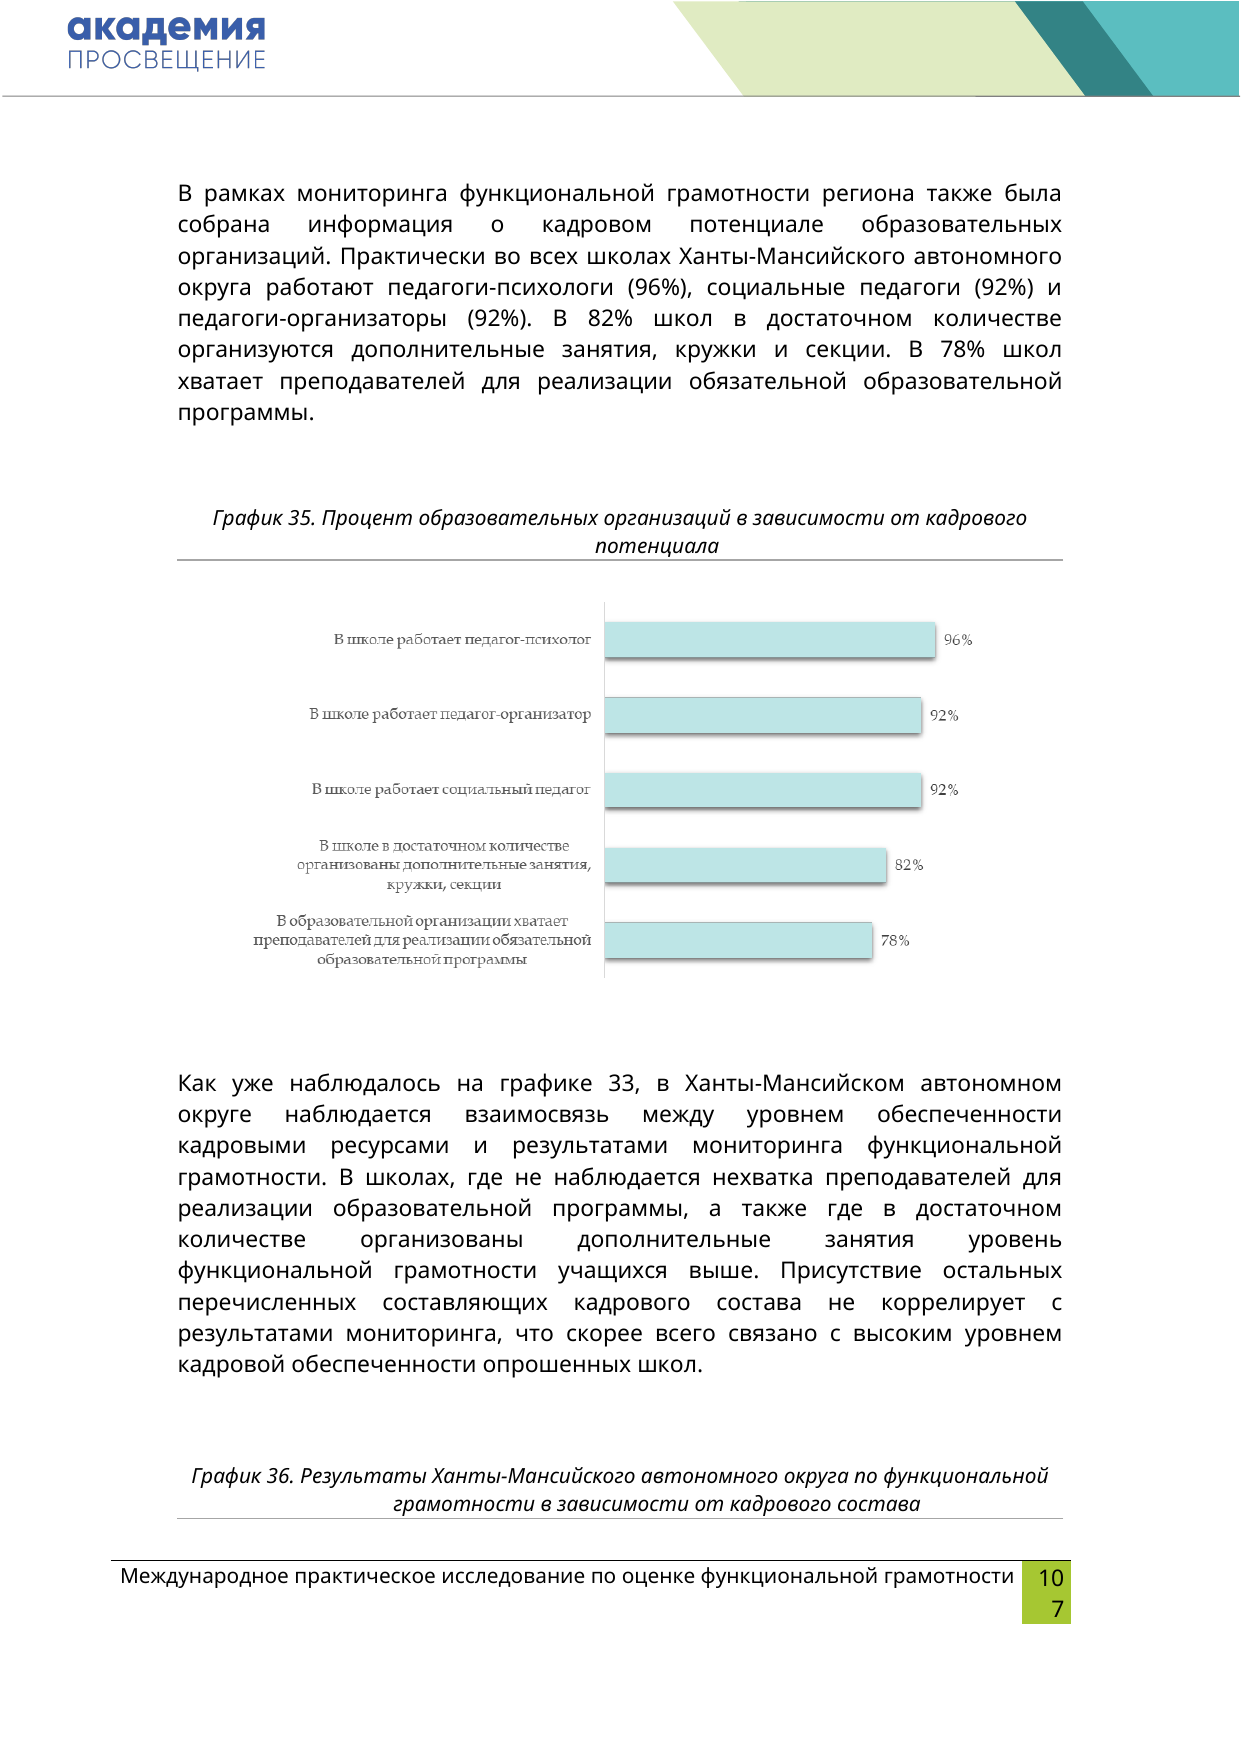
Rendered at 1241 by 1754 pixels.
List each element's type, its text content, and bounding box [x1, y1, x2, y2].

text График 36. Результаты Ханты-Мансийского автономного округа по функциональной грамотности в зависимости от кадрового состава [177, 1461, 1063, 1518]
text График 35. Процент образовательных организаций в зависимости от кадрового потенциала [177, 503, 1063, 559]
picture [245, 585, 995, 986]
picture [67, 17, 265, 72]
text В рамках мониторинга функциональной грамотности региона также была собрана информация о кадровом потенциале образовательных организаций. Практически во всех школах Ханты-Мансийского автономного округа работают педагоги-психологи (96%), социальные педагоги (92%) и педагоги-организаторы (92%). В 82% школ в достаточном количестве организуются дополнительные занятия, кружки и секции. В 78% школ хватает преподавателей для реализации обязательной образовательной программы. [177, 177, 1063, 427]
text Как уже наблюдалось на графике 33, в Ханты-Мансийском автономном округе наблюдается взаимосвязь между уровнем обеспеченности кадровыми ресурсами и результатами мониторинга функциональной грамотности. В школах, где не наблюдается нехватка преподавателей для реализации образовательной программы, а также где в достаточном количестве организованы дополнительные занятия уровень функциональной грамотности учащихся выше. Присутствие остальных перечисленных составляющих кадрового состава не коррелирует с результатами мониторинга, что скорее всего связано с высоким уровнем кадровой обеспеченности опрошенных школ. [177, 1067, 1063, 1379]
